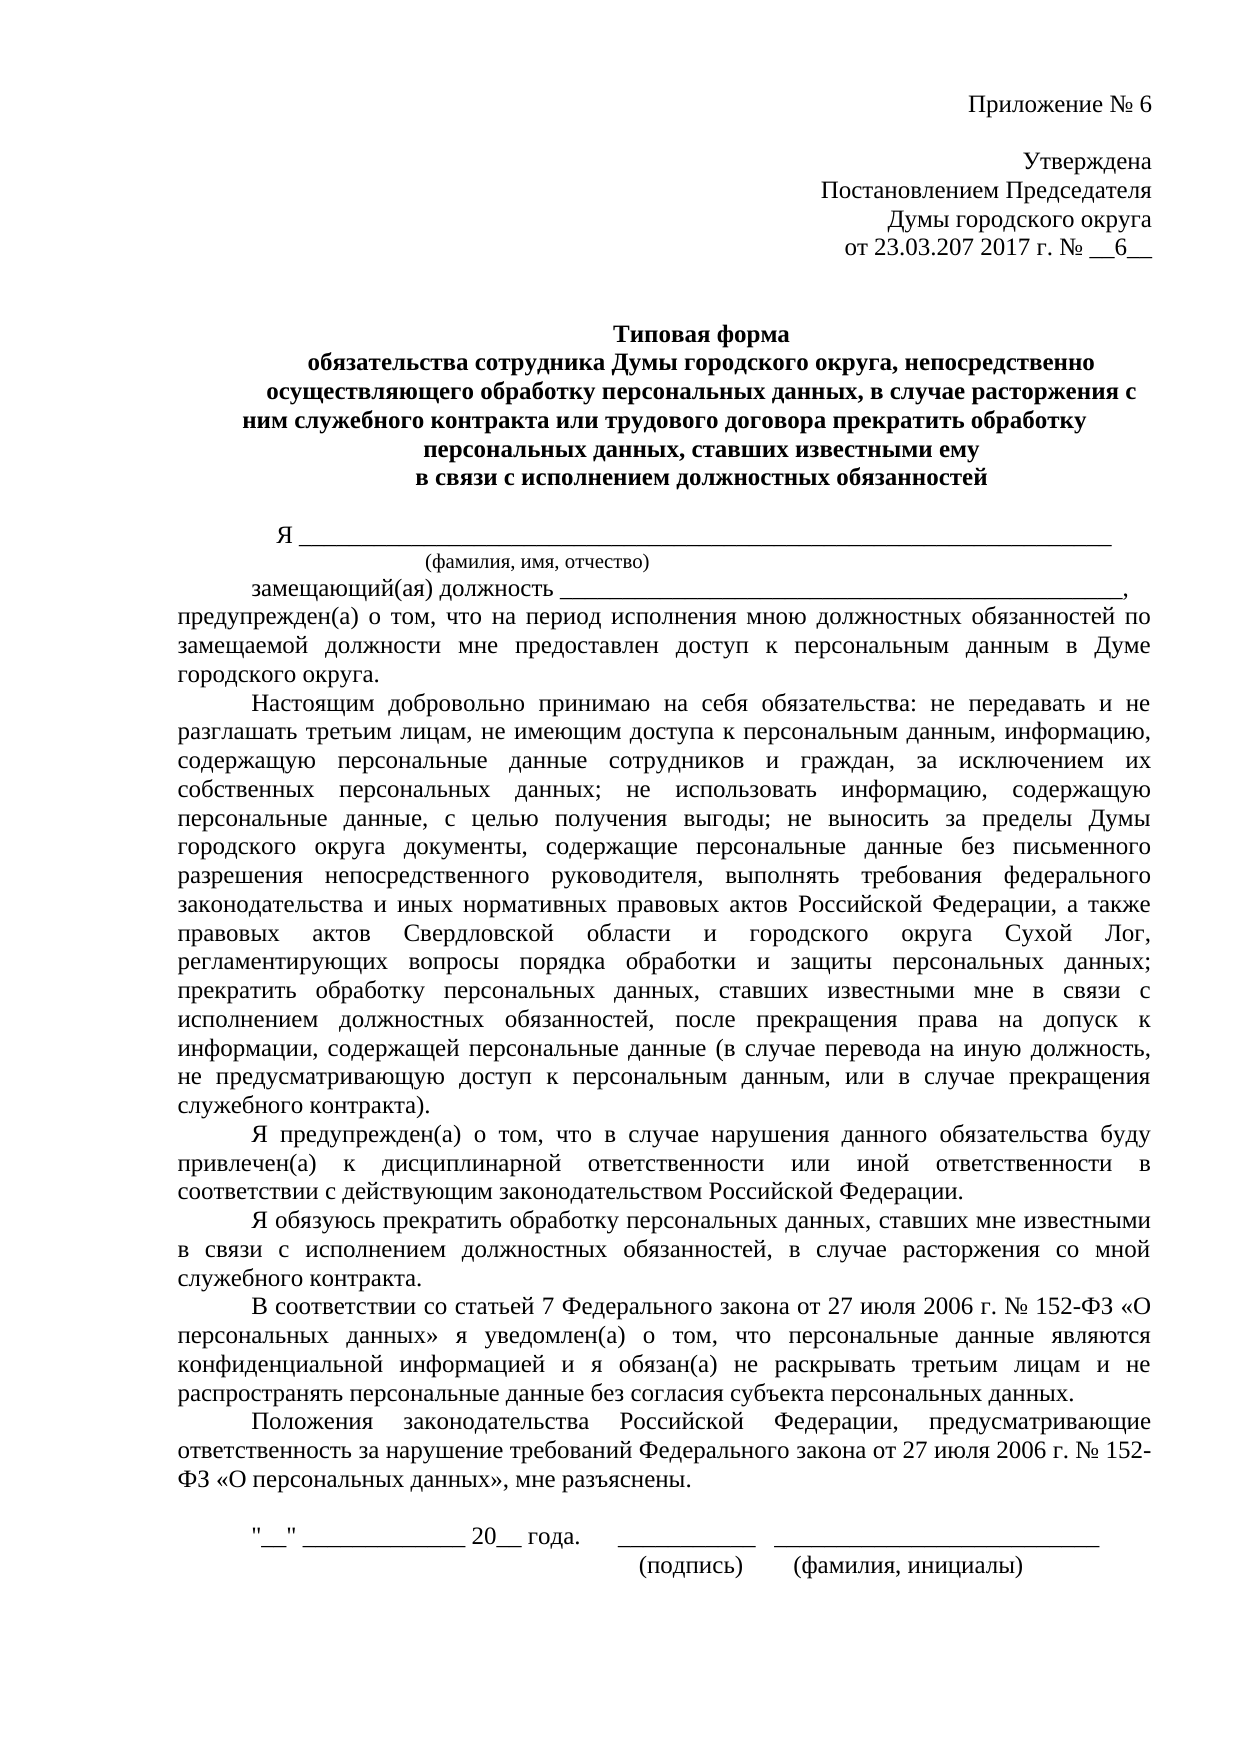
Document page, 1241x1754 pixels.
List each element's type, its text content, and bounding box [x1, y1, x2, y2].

title в связи с исполнением должностных обязанностей [177, 462, 1152, 491]
title осуществляющего обработку персональных данных, в случае расторжения с ним служебного контракта или трудового договора прекратить обработку [177, 376, 1152, 434]
text Я обязуюсь прекратить обработку персональных данных, ставших мне известными в связи с исполнением должностных обязанностей, в случае расторжения со мной служебного контракта. [177, 1205, 1152, 1291]
text Положения законодательства Российской Федерации, предусматривающие ответственность за нарушение требований Федерального закона от 27 июля 2006 г. № 152-ФЗ «О персональных данных», мне разъяснены. [177, 1406, 1152, 1493]
text (фамилия, имя, отчество) [177, 549, 1152, 573]
title персональных данных, ставших известными ему [177, 434, 1152, 462]
text (подпись) (фамилия, инициалы) [177, 1550, 1152, 1579]
text Думы городского округа [177, 204, 1152, 232]
text Утверждена [177, 146, 1152, 175]
text Постановлением Председателя [177, 175, 1152, 204]
title Типовая форма [177, 319, 1152, 347]
text В соответствии со статьей 7 Федерального закона от 27 июля 2006 г. № 152-ФЗ «О персональных данных» я уведомлен(а) о том, что персональные данные являются конфиденциальной информацией и я обязан(а) не раскрывать третьим лицам и не распространять персональные данные без согласия субъекта персональных данных. [177, 1291, 1152, 1406]
text замещающий(ая) должность _____________________________________________, [177, 573, 1152, 601]
text Я _________________________________________________________________ [177, 520, 1152, 549]
text Приложение № 6 [177, 89, 1152, 117]
text Настоящим добровольно принимаю на себя обязательства: не передавать и не разглашать третьим лицам, не имеющим доступа к персональным данным, информацию, содержащую персональные данные сотрудников и граждан, за исключением их собственных персональных данных; не использовать информацию, содержащую персональные данные, с целью получения выгоды; не выносить за пределы Думы городского округа документы, содержащие персональные данные без письменного разрешения непосредственного руководителя, выполнять требования федерального законодательства и иных нормативных правовых актов Российской Федерации, а также правовых актов Свердловской области и городского округа Сухой Лог, регламентирующих вопросы порядка обработки и защиты персональных данных; прекратить обработку персональных данных, ставших известными мне в связи с исполнением должностных обязанностей, после прекращения права на допуск к информации, содержащей персональные данные (в случае перевода на иную должность, не предусматривающую доступ к персональным данным, или в случае прекращения служебного контракта). [177, 688, 1152, 1119]
text Я предупрежден(а) о том, что в случае нарушения данного обязательства буду привлечен(а) к дисциплинарной ответственности или иной ответственности в соответствии с действующим законодательством Российской Федерации. [177, 1119, 1152, 1205]
title обязательства сотрудника Думы городского округа, непосредственно [177, 347, 1152, 376]
text "__" _____________ 20__ года. ___________ __________________________ [177, 1521, 1152, 1550]
text предупрежден(а) о том, что на период исполнения мною должностных обязанностей по замещаемой должности мне предоставлен доступ к персональным данным в Думе городского округа. [177, 601, 1152, 688]
text от 23.03.207 2017 г. № __6__ [177, 232, 1152, 261]
